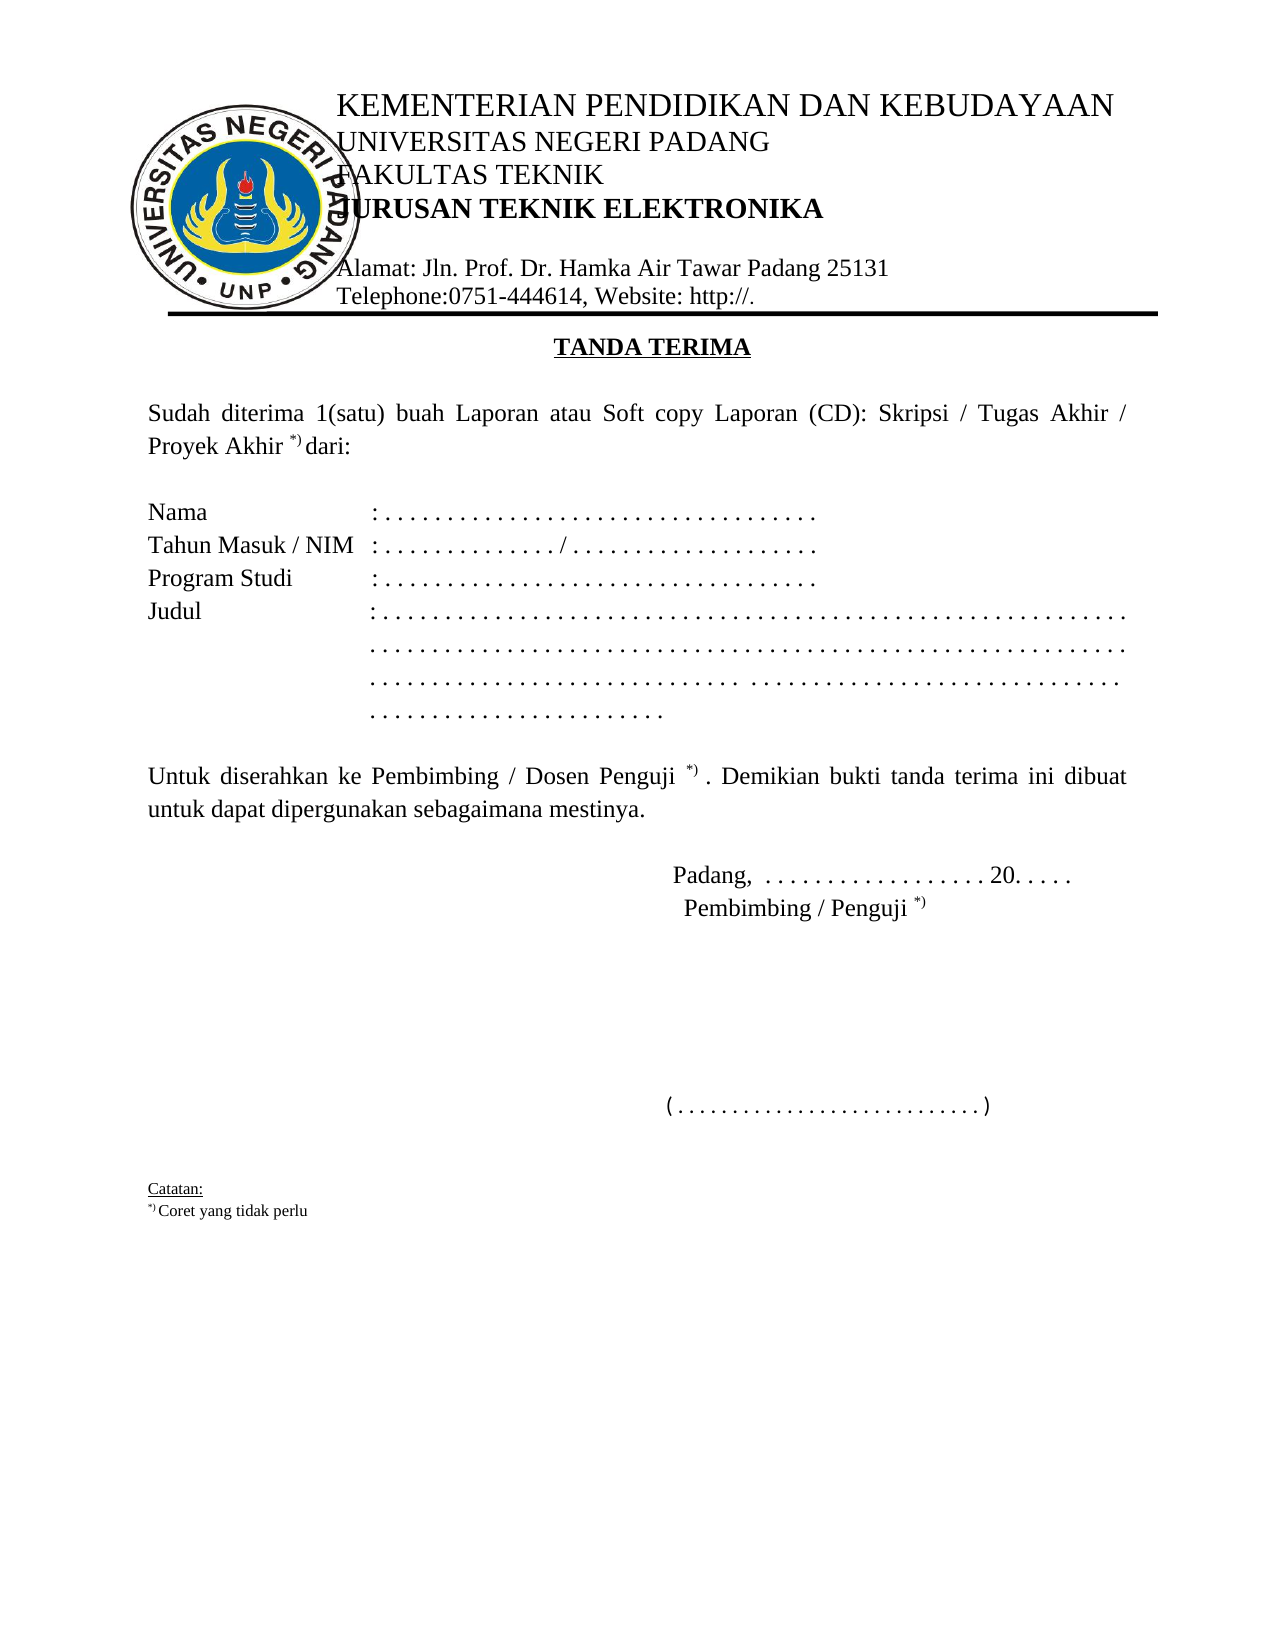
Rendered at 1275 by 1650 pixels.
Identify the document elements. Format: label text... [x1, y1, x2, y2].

text Sudah diterima 1(satu) buah Laporan atau Soft copy Laporan (CD): Skripsi / Tugas Akhir / Proyek Akhir *) dari: [148, 398, 1127, 459]
list Catatan: [148, 1179, 1127, 1198]
text Program Studi : . . . . . . . . . . . . . . . . . . . . . . . . . . . . . . . . . . . [148, 563, 1127, 592]
picture [130, 104, 361, 310]
text Judul : . . . . . . . . . . . . . . . . . . . . . . . . . . . . . . . . . . . . . . . . . . . . . . . . . . . . . . . . . . . . . . . . . . . . . . . . . . . . . . . . . . . . . . . . . . . . . . . . . . . . . . . . . . . . . . . . . . . . . . . . . . . . . . . . . . . . . . . . . . . . . . . . . . . . . . . . . . . . . . . . . . . . . . . . . . . . . . . . . . . . . . . . . . . . . . . . . . . . . . . . . . . . . [148, 596, 1127, 724]
list *) Coret yang tidak perlu [148, 1201, 1127, 1220]
text Padang, . . . . . . . . . . . . . . . . . . 20. . . . . Pembimbing / Penguji *) [664, 860, 1127, 922]
text Tahun Masuk / NIM : . . . . . . . . . . . . . . / . . . . . . . . . . . . . . . . . . . . [148, 530, 1127, 559]
text Untuk diserahkan ke Pembimbing / Dosen Penguji *) . Demikian bukti tanda terima ini dibuat untuk dapat dipergunakan sebagaimana mestinya. [148, 761, 1127, 823]
text TANDA TERIMA [177, 332, 1127, 361]
list ( . . . . . . . . . . . . . . . . . . . . . . . . . . . . ) [148, 1091, 1127, 1119]
text Nama : . . . . . . . . . . . . . . . . . . . . . . . . . . . . . . . . . . . [148, 497, 1127, 526]
